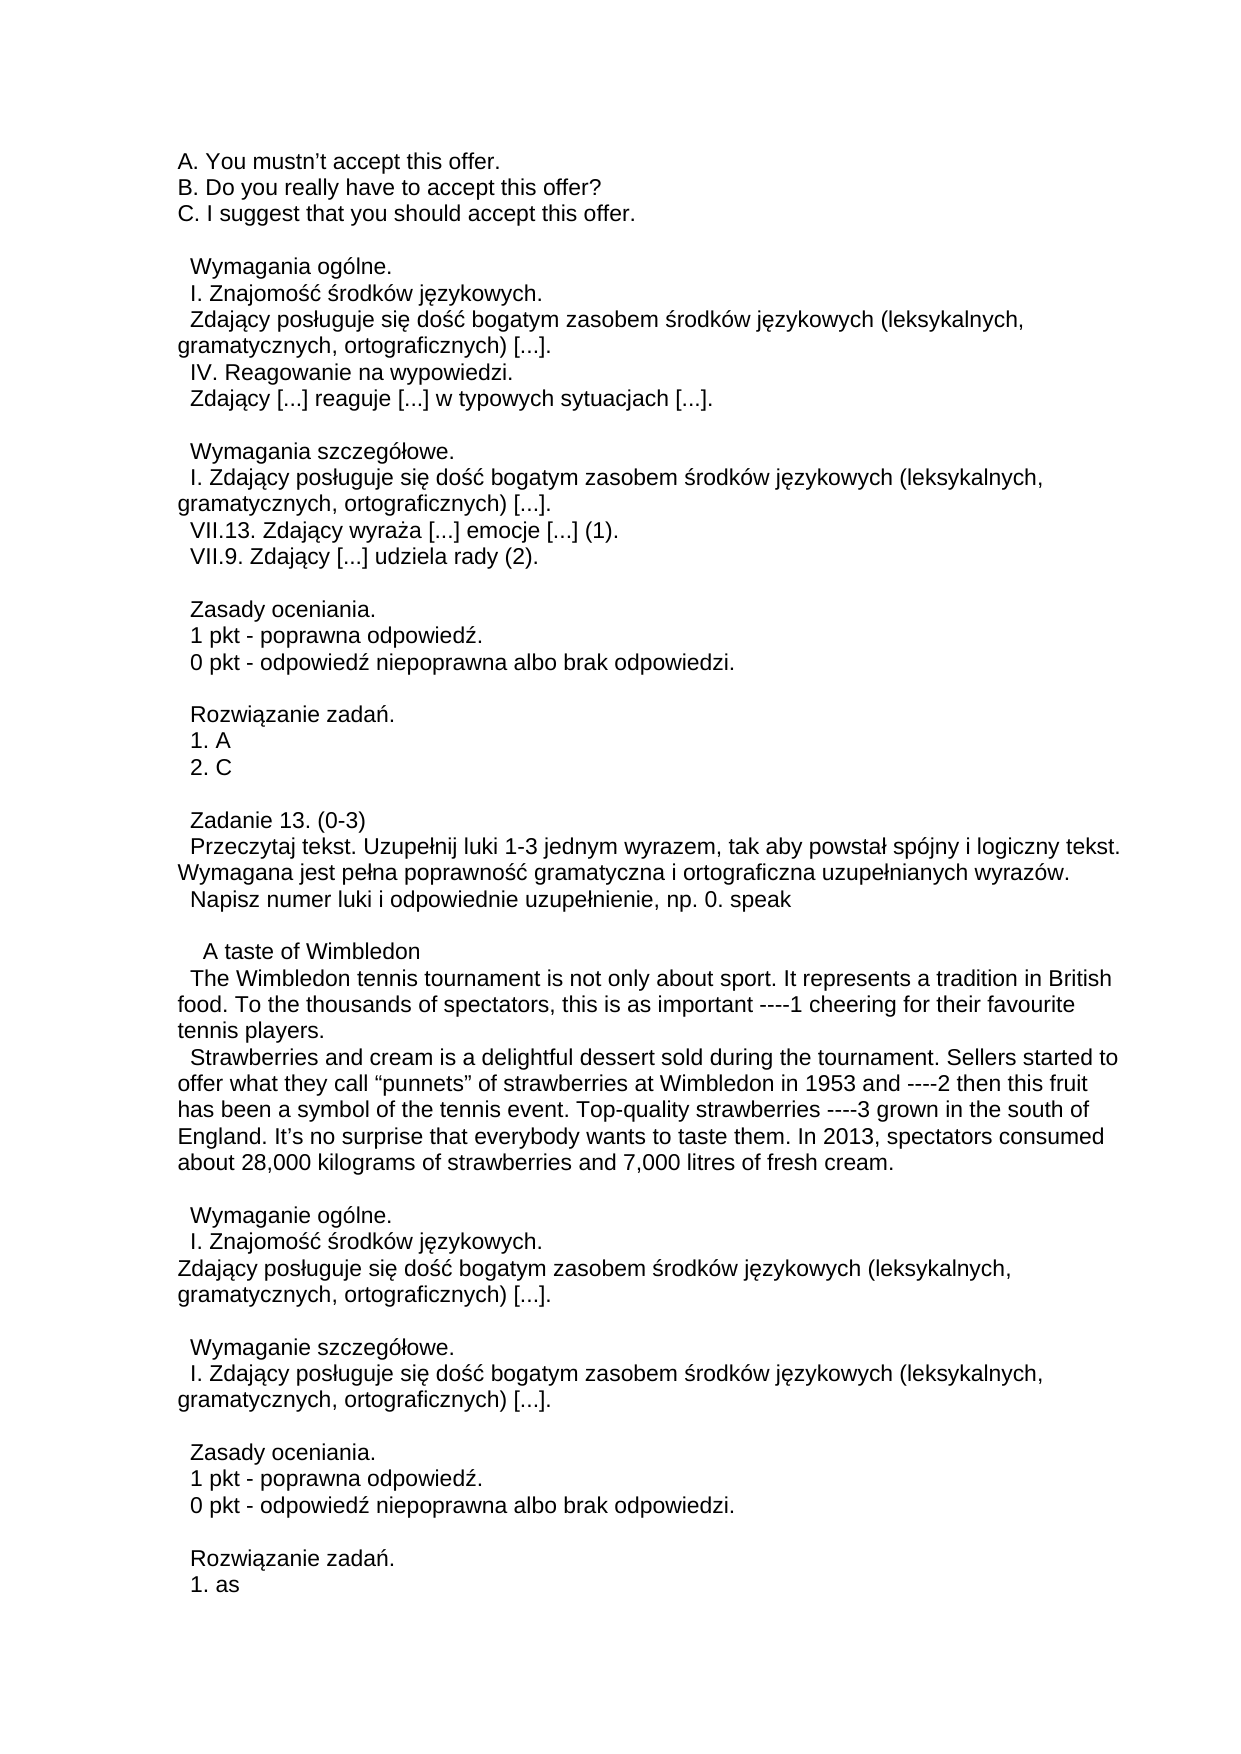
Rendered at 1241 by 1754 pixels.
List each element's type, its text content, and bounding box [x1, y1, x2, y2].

text I. Znajomość środków językowych. [177, 1228, 1122, 1254]
text VII.9. Zdający [...] udziela rady (2). [177, 543, 1122, 569]
text A. You mustn’t accept this offer. [177, 148, 1122, 174]
text Napisz numer luki i odpowiednie uzupełnienie, np. 0. speak [177, 886, 1122, 912]
text I. Znajomość środków językowych. [177, 279, 1122, 306]
text 0 pkt ‎-‎ odpowiedź niepoprawna albo brak odpowiedzi. [177, 648, 1122, 675]
text 1. as [177, 1571, 1122, 1597]
text 0 pkt ‎-‎ odpowiedź niepoprawna albo brak odpowiedzi. [177, 1492, 1122, 1518]
text Zadanie 13. (0-3) [177, 807, 1122, 833]
text Wymaganie ogólne. [177, 1202, 1122, 1228]
text I. Zdający posługuje się dość bogatym zasobem środków językowych (leksykalnych, gramatycznych, ortograficznych) [...]. [177, 1360, 1122, 1413]
text Zdający [...] reaguje [...] w typowych sytuacjach [...]. [177, 385, 1122, 411]
text The Wimbledon tennis tournament is not only about sport. It represents a tradition in British food. To the thousands of spectators, this is as important ----1 cheering for their favourite tennis players. [177, 965, 1122, 1044]
text Wymagania szczegółowe. [177, 438, 1122, 464]
text Rozwiązanie zadań. [177, 1544, 1122, 1571]
text I. Zdający posługuje się dość bogatym zasobem środków językowych (leksykalnych, gramatycznych, ortograficznych) [...]. [177, 464, 1122, 517]
text Wymagania ogólne. [177, 253, 1122, 279]
text VII.13. Zdający wyraża [...] emocje [...] (1). [177, 517, 1122, 543]
text Zdający posługuje się dość bogatym zasobem środków językowych (leksykalnych, gramatycznych, ortograficznych) [...]. [177, 1254, 1122, 1307]
text IV. Reagowanie na wypowiedzi. [177, 358, 1122, 385]
text B. Do you really have to accept this offer? [177, 174, 1122, 200]
text A taste of Wimbledon [177, 938, 1122, 965]
text Strawberries and cream is a delightful dessert sold during the tournament. Sellers started to offer what they call “punnets” of strawberries at Wimbledon in 1953 and ----2 then this fruit has been a symbol of the tennis event. Top-quality strawberries ----3 grown in the south of England. It’s no surprise that everybody wants to taste them. In 2013, spectators consumed about 28,000 kilograms of strawberries and 7,000 litres of fresh cream. [177, 1044, 1122, 1176]
text 1 pkt ‎-‎ poprawna odpowiedź. [177, 1465, 1122, 1492]
text 2. C [177, 754, 1122, 780]
text C. I suggest that you should accept this offer. [177, 200, 1122, 227]
text Rozwiązanie zadań. [177, 701, 1122, 727]
text Wymaganie szczegółowe. [177, 1334, 1122, 1360]
text 1 pkt ‎-‎ poprawna odpowiedź. [177, 622, 1122, 648]
text 1. A [177, 727, 1122, 754]
text Zasady oceniania. [177, 596, 1122, 622]
text Zdający posługuje się dość bogatym zasobem środków językowych (leksykalnych, gramatycznych, ortograficznych) [...]. [177, 306, 1122, 358]
text Przeczytaj tekst. Uzupełnij luki 1-3 jednym wyrazem, tak aby powstał spójny i logiczny tekst. Wymagana jest pełna poprawność gramatyczna i ortograficzna uzupełnianych wyrazów. [177, 833, 1122, 886]
text Zasady oceniania. [177, 1439, 1122, 1465]
